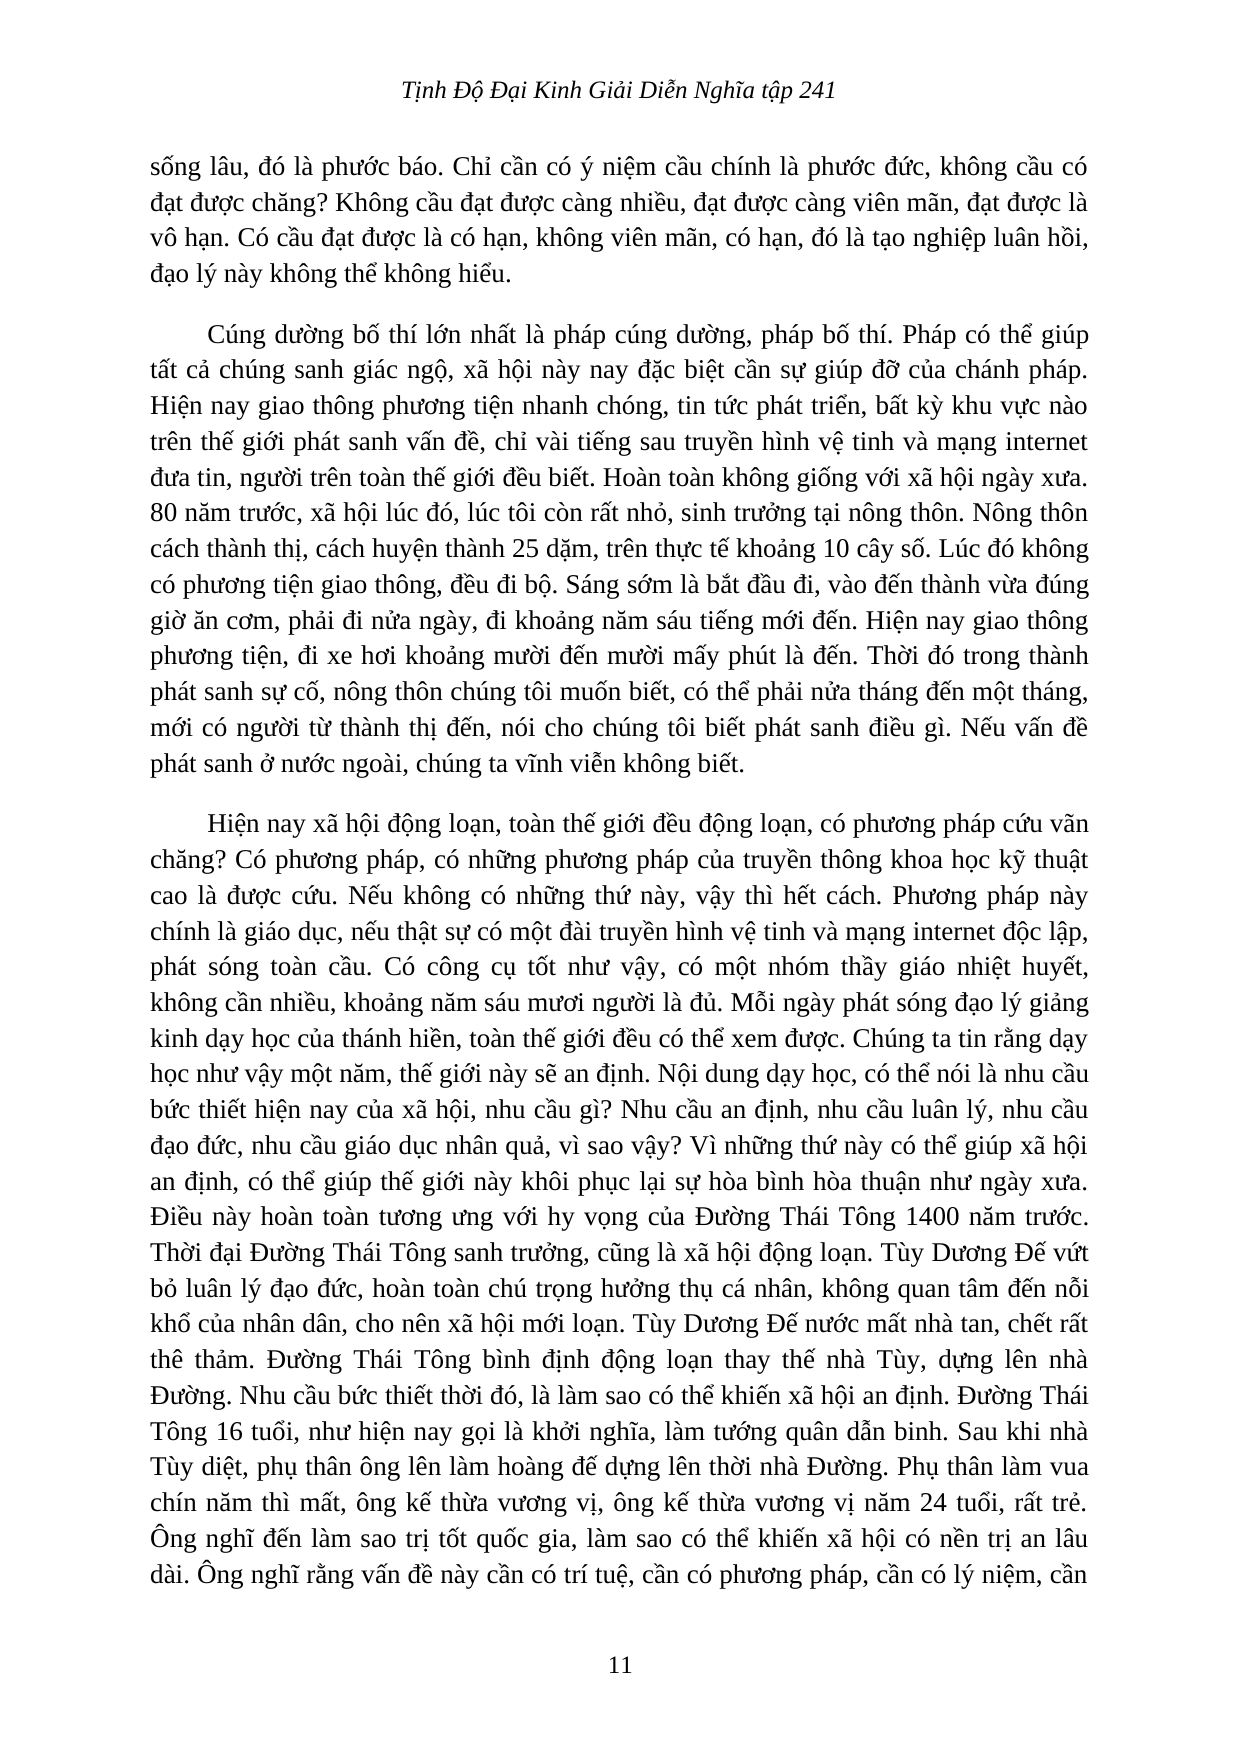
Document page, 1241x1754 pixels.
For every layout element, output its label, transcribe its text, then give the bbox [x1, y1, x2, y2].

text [150, 150, 1090, 288]
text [150, 807, 1090, 1589]
text Cúng dường bố thí lớn nhất là pháp cúng dường, pháp bố thí. Pháp có thể giúp tất cả chúng sanh giác ngộ, xã hội này nay đặc biệt cần sự giúp đỡ của chánh pháp. Hiện nay giao thông phương tiện nhanh chóng, tin tức phát triển, bất kỳ khu vực nào trên thế giới phát sanh vấn đề, chỉ vài tiếng sau truyền hình vệ tinh và mạng internet đưa tin, người trên toàn thế giới đều biết. Hoàn toàn không giống với xã hội ngày xưa. 80 năm trước, xã hội lúc đó, lúc tôi còn rất nhỏ, sinh trưởng tại nông thôn. Nông thôn cách thành thị, cách huyện thành 25 dặm, trên thực tế khoảng 10 cây số. Lúc đó không có phương tiện giao thông, đều đi bộ. Sáng sớm là bắt đầu đi, vào đến thành vừa đúng giờ ăn cơm, phải đi nửa ngày, đi khoảng năm sáu tiếng mới đến. Hiện nay giao thông phương tiện, đi xe hơi khoảng mười đến mười mấy phút là đến. Thời đó trong thành phát sanh sự cố, nông thôn chúng tôi muốn biết, có thể phải nửa tháng đến một tháng, mới có người từ thành thị đến, nói cho chúng tôi biết phát sanh điều gì. Nếu vấn đề phát sanh ở nước ngoài, chúng ta vĩnh viễn không biết. [150, 318, 1090, 778]
